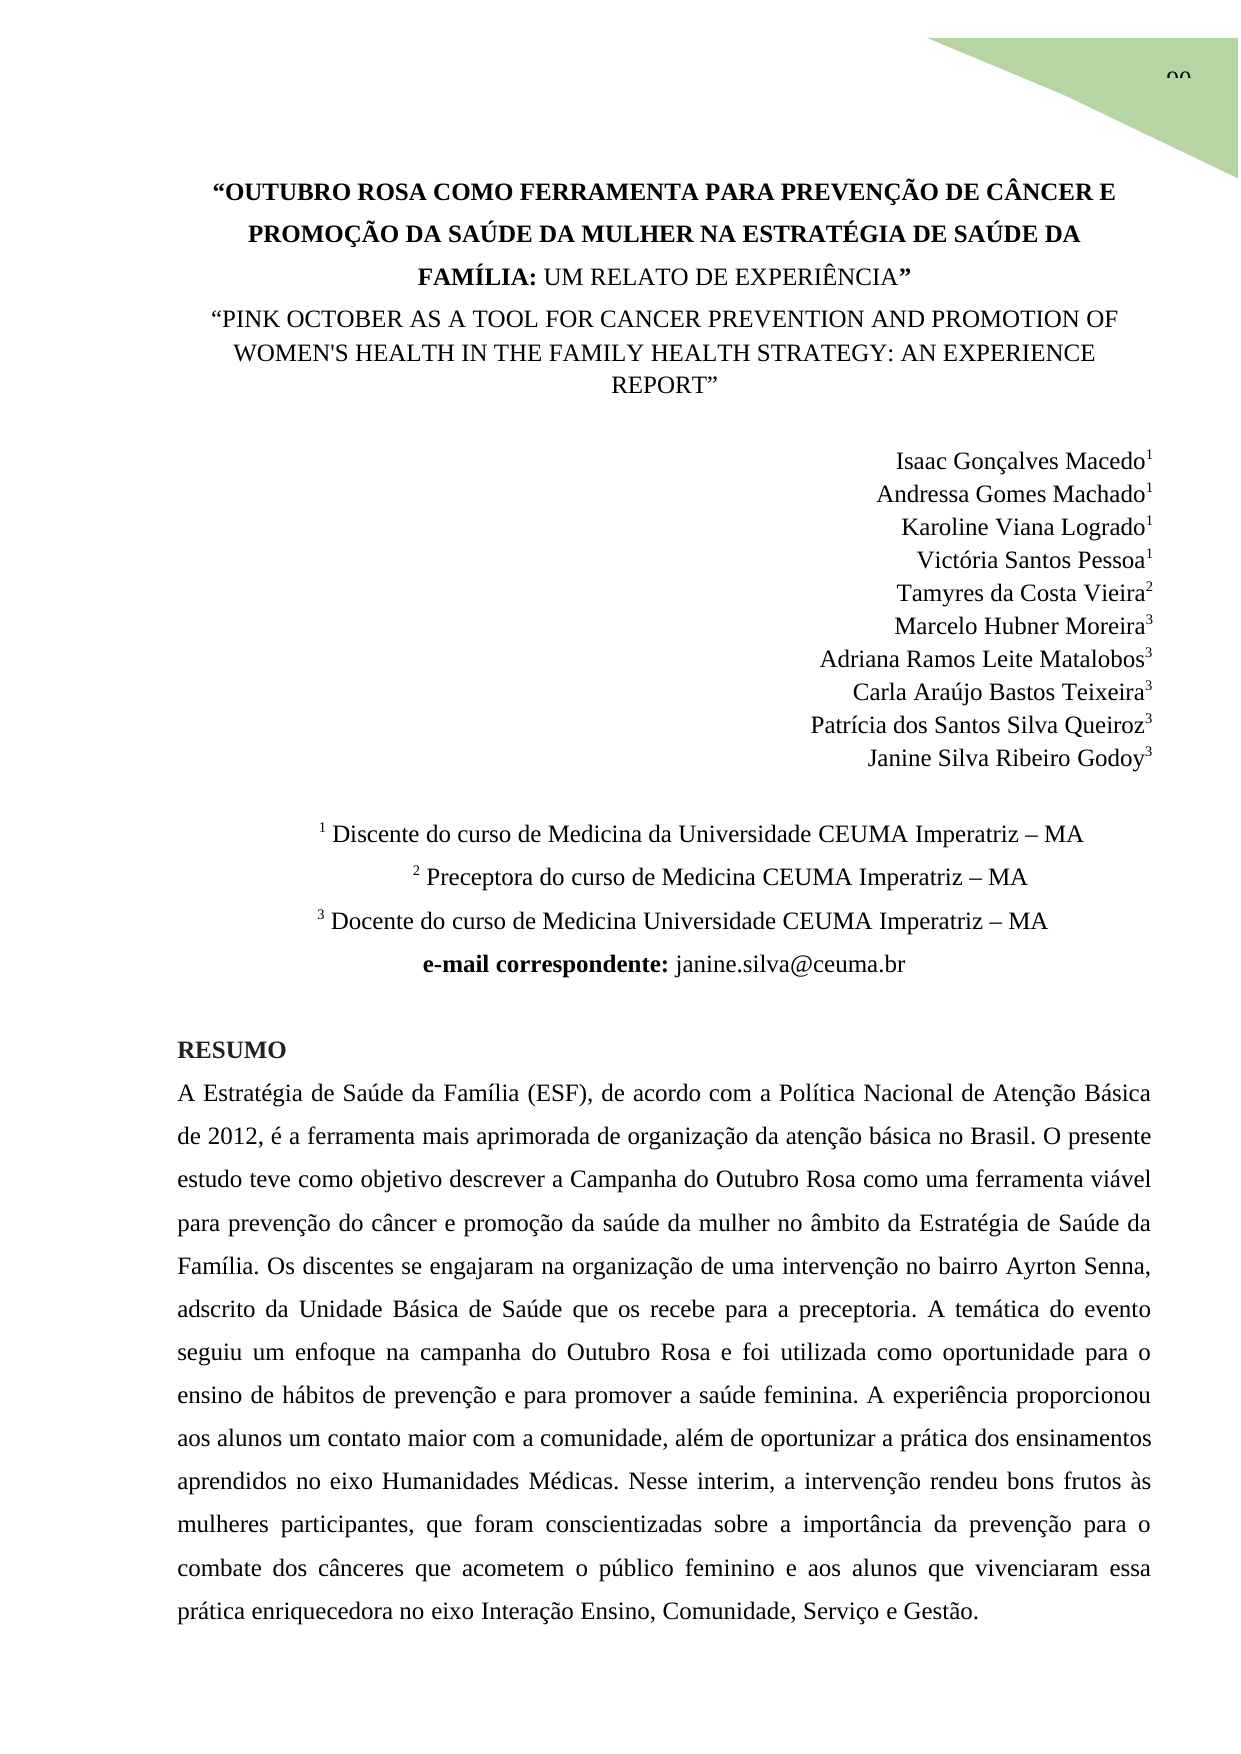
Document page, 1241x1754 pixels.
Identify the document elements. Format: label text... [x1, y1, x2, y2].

text A Estratégia de Saúde da Família (ESF), de acordo com a Política Nacional de Atenção Básica de 2012, é a ferramenta mais aprimorada de organização da atenção básica no Brasil. O presente estudo teve como objetivo descrever a Campanha do Outubro Rosa como uma ferramenta viável para prevenção do câncer e promoção da saúde da mulher no âmbito da Estratégia de Saúde da Família. Os discentes se engajaram na organização de uma intervenção no bairro Ayrton Senna, adscrito da Unidade Básica de Saúde que os recebe para a preceptoria. A temática do evento seguiu um enfoque na campanha do Outubro Rosa e foi utilizada como oportunidade para o ensino de hábitos de prevenção e para promover a saúde feminina. A experiência proporcionou aos alunos um contato maior com a comunidade, além de oportunizar a prática dos ensinamentos aprendidos no eixo Humanidades Médicas. Nesse interim, a intervenção rendeu bons frutos às mulheres participantes, que foram conscientizadas sobre a importância da prevenção para o combate dos cânceres que acometem o público feminino e aos alunos que vivenciaram essa prática enriquecedora no eixo Interação Ensino, Comunidade, Serviço e Gestão. [177, 1078, 1152, 1624]
subtitle “OUTUBRO ROSA COMO FERRAMENTA PARA PREVENÇÃO DE CÂNCER E PROMOÇÃO DA SAÚDE DA MULHER NA ESTRATÉGIA DE SAÚDE DA FAMÍLIA: UM RELATO DE EXPERIÊNCIA” [185, 177, 1143, 291]
text Adriana Ramos Leite Matalobos3 Carla Araújo Bastos Teixeira3 Patrícia dos Santos Silva Queiroz3 Janine Silva Ribeiro Godoy3 [808, 644, 1152, 772]
text Isaac Gonçalves Macedo1 Andressa Gomes Machado1 Karoline Viana Logrado1 Victória Santos Pessoa1 Tamyres da Costa Vieira2 Marcelo Hubner Moreira3 [874, 446, 1153, 640]
text 2 Preceptora do curso de Medicina CEUMA Imperatriz – MA [413, 862, 1215, 891]
text 1 Discente do curso de Medicina da Universidade CEUMA Imperatriz – MA [318, 819, 1215, 848]
text 3 Docente do curso de Medicina Universidade CEUMA Imperatriz – MA [317, 906, 1215, 934]
text RESUMO [177, 1035, 1215, 1064]
text “PINK OCTOBER AS A TOOL FOR CANCER PREVENTION AND PROMOTION OF WOMEN'S HEALTH IN THE FAMILY HEALTH STRATEGY: AN EXPERIENCE REPORT” [182, 304, 1147, 399]
text e-mail correspondente: janine.silva@ceuma.br [423, 949, 1215, 978]
